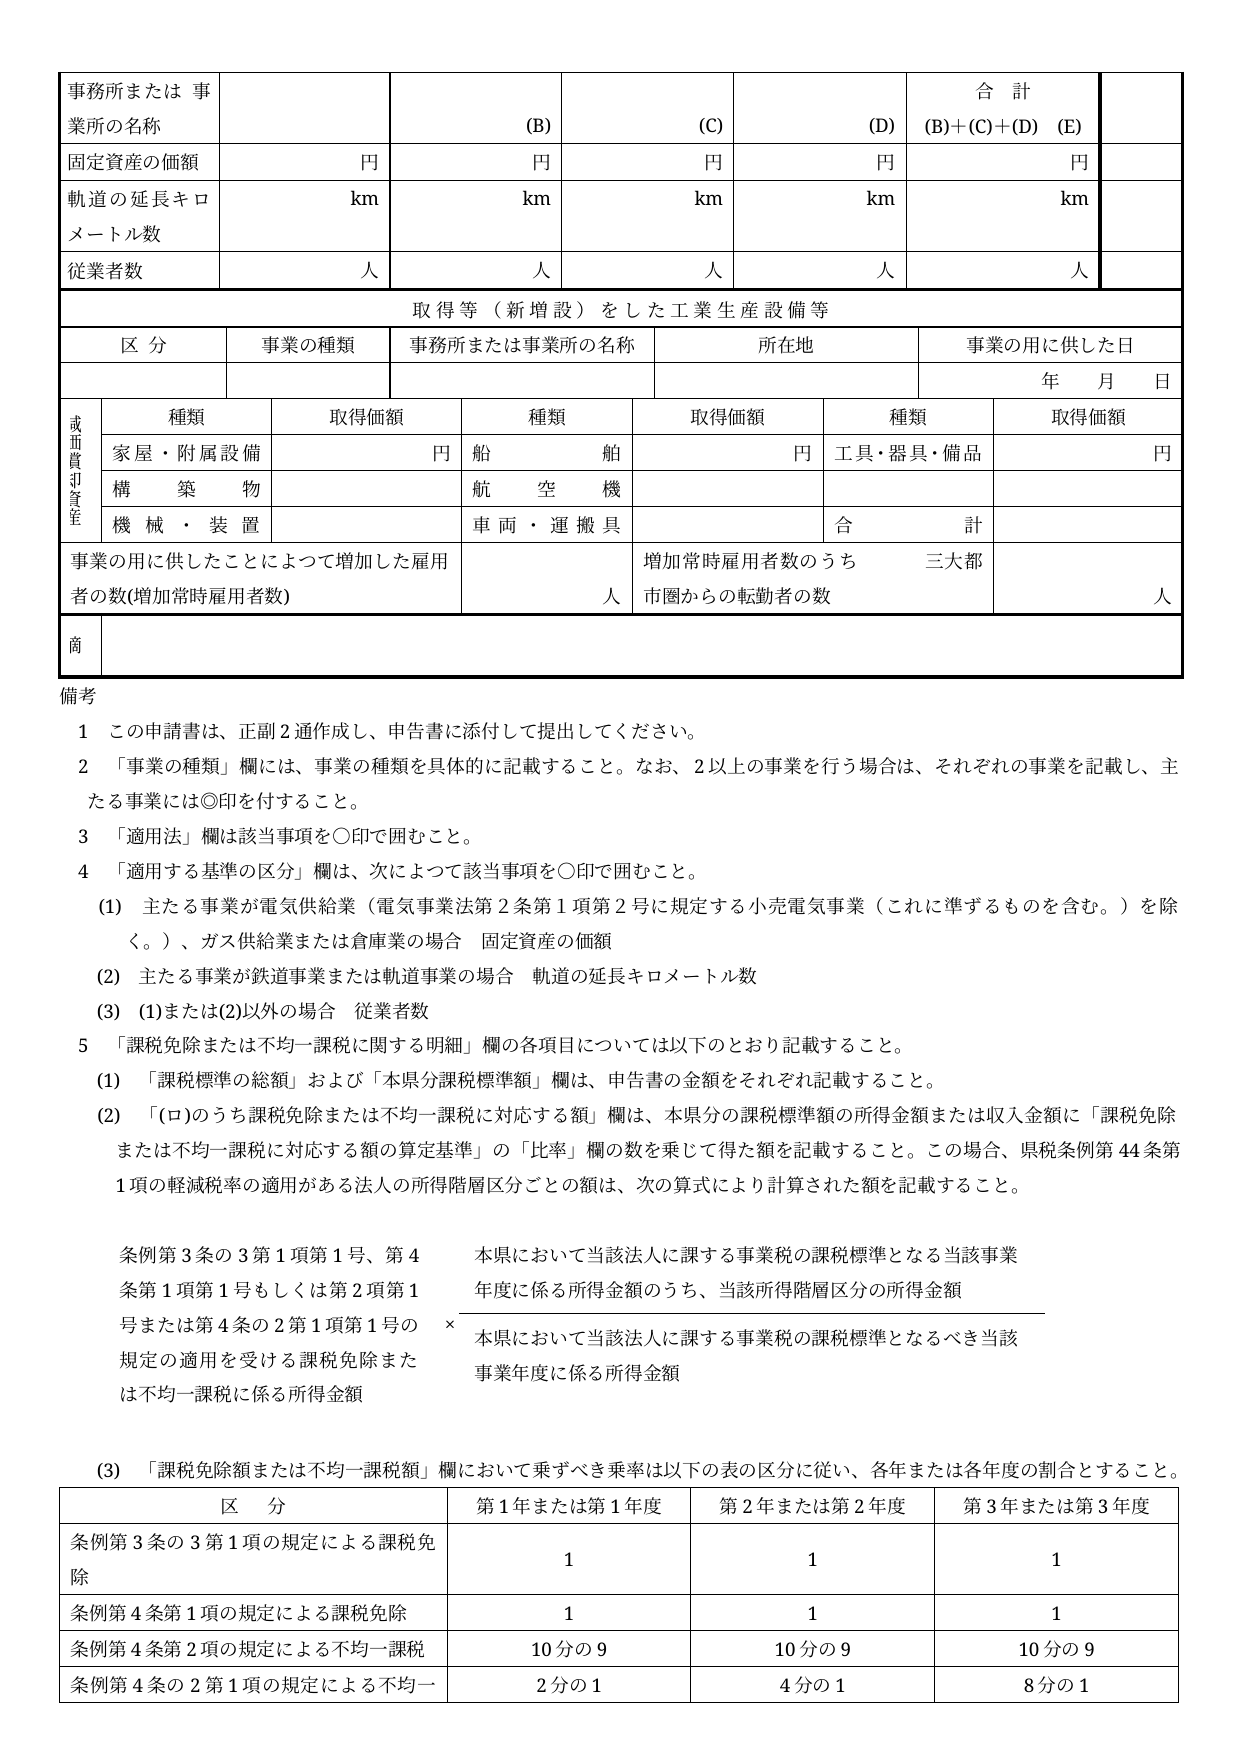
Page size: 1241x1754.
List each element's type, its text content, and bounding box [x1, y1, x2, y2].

table_cell km [562, 181, 733, 251]
text (3) (1)または(2)以外の場合 従業者数 [59, 992, 1181, 1027]
table_cell [61, 363, 226, 398]
table_cell 人 [734, 252, 906, 288]
table_cell [633, 471, 823, 506]
text (2) 「(ロ)のうち課税免除または不均一課税に対応する額」欄は、本県分の課税標準額の所得金額または収入金額に「課税免除または不均一課税に対応する額の算定基準」の「比率」欄の数を乗じて得た額を記載すること。この場合、県税条例第44条第1項の軽減税率の適用がある法人の所得階層区分ごとの額は、次の算式により計算された額を記載すること。 [59, 1097, 1181, 1202]
table_cell 円 [994, 435, 1181, 470]
table_cell km [734, 181, 906, 251]
table_cell 1 [935, 1595, 1178, 1630]
table_cell 2分の1 [448, 1667, 690, 1702]
table_cell 構築物 [102, 471, 271, 506]
table_header 本県において当該法人に課する事業税の課税標準となる当該事業年度に係る所得金額のうち、当該所得階層区分の所得金額 [459, 1237, 1044, 1313]
table_cell 円 [220, 144, 389, 180]
table_cell km [907, 181, 1098, 251]
table_cell 1 [448, 1595, 690, 1630]
table_cell 合計 [824, 507, 993, 542]
table_cell 合計 (B)＋(C)＋(D) (E) [907, 73, 1098, 142]
text 2 「事業の種類」欄には、事業の種類を具体的に記載すること。なお、2以上の事業を行う場合は、それぞれの事業を記載し、主たる事業には◎印を付すること。 [59, 748, 1181, 818]
table_cell 車両・運搬具 [462, 507, 632, 542]
table_cell 10分の9 [448, 1631, 690, 1666]
table_cell 固定資産の価額 [61, 144, 219, 180]
text 4 「適用する基準の区分」欄は、次によつて該当事項を○印で囲むこと。 [59, 853, 1181, 888]
table_cell 従業者数 [61, 252, 219, 288]
table_cell 年 月 日 [919, 363, 1181, 398]
table_header 区分 [60, 1488, 447, 1523]
table_cell 8分の1 [935, 1667, 1178, 1702]
table_cell 航空機 [462, 471, 632, 506]
table_cell 家屋・附属設備 [102, 435, 271, 470]
table_cell (C) [562, 73, 733, 142]
table_cell 事務所または事業所の名称 [391, 328, 654, 362]
table_cell [824, 471, 993, 506]
table_cell 人 [220, 252, 389, 288]
text (1) 「課税標準の総額」および「本県分課税標準額」欄は、申告書の金額をそれぞれ記載すること。 [59, 1062, 1181, 1097]
table_cell 工具･器具･備品 [824, 435, 993, 470]
table_cell 条例第4条第1項の規定による課税免除 [60, 1595, 447, 1630]
table_cell 所在地 [655, 328, 918, 362]
table_cell (D) [734, 73, 906, 142]
text 備考 [59, 679, 1181, 713]
table_cell km [391, 181, 561, 251]
table_cell [272, 471, 461, 506]
table_cell 種類 [824, 399, 993, 434]
text 1 この申請書は、正副2通作成し、申告書に添付して提出してください。 [59, 713, 1181, 748]
table_cell 取得価額 [633, 399, 823, 434]
table_cell [994, 471, 1181, 506]
table_cell 事務所または事業所の名称 [61, 73, 219, 142]
table_cell 円 [907, 144, 1098, 180]
table_cell 人 [907, 252, 1098, 288]
table_cell [1102, 144, 1181, 180]
table_cell [1102, 73, 1181, 142]
table_cell km [220, 181, 389, 251]
table_cell 10分の9 [935, 1631, 1178, 1666]
table_cell 船舶 [462, 435, 632, 470]
table_cell 本県において当該法人に課する事業税の課税標準となるべき当該事業年度に係る所得金額 [459, 1314, 1044, 1417]
table_cell (B) [391, 73, 561, 142]
table_cell 取得価額 [272, 399, 461, 434]
table_cell 円 [734, 144, 906, 180]
text (3) 「課税免除額または不均一課税額」欄において乗ずべき乗率は以下の表の区分に従い、各年または各年度の割合とすること。 [59, 1452, 1181, 1487]
text (1) 主たる事業が電気供給業（電気事業法第２条第１項第２号に規定する小売電気事業（これに準ずるものを含む。）を除く。）、ガス供給業または倉庫業の場合 固定資産の価額 [59, 888, 1181, 958]
table_cell 円 [633, 435, 823, 470]
table_cell 10分の9 [691, 1631, 934, 1666]
table_cell 1 [691, 1595, 934, 1630]
table_cell 種類 [102, 399, 271, 434]
table_cell 1 [935, 1524, 1178, 1594]
table_cell 取得価額 [994, 399, 1181, 434]
text 5 「課税免除または不均一課税に関する明細」欄の各項目については以下のとおり記載すること。 [59, 1027, 1181, 1062]
table_cell [1102, 252, 1181, 288]
table_cell [272, 507, 461, 542]
table_cell [102, 616, 1181, 675]
table_cell 条例第3条の3第1項の規定による課税免除 [60, 1524, 447, 1594]
table_cell [220, 73, 389, 142]
table_cell 事業の種類 [227, 328, 389, 362]
table_cell 円 [272, 435, 461, 470]
table_cell [391, 363, 654, 398]
table_header 第3年または第3年度 [935, 1488, 1178, 1523]
table_cell [655, 363, 918, 398]
table_cell 条例第4条第2項の規定による不均一課税 [60, 1631, 447, 1666]
table_cell [633, 507, 823, 542]
table_cell 減価償却資産 [61, 399, 101, 542]
table_header 第1年または第1年度 [448, 1488, 690, 1523]
table_cell 円 [562, 144, 733, 180]
table_cell 区分 [61, 328, 226, 362]
table_cell [227, 363, 389, 398]
table_cell 取得等（新増設）をした工業生産設備等 [61, 291, 1181, 326]
table_cell 事業の用に供したことによつて増加した雇用者の数(増加常時雇用者数) [61, 543, 461, 613]
table_header 第2年または第2年度 [691, 1488, 934, 1523]
text (2) 主たる事業が鉄道事業または軌道事業の場合 軌道の延長キロメートル数 [59, 958, 1181, 992]
table_cell 1 [448, 1524, 690, 1594]
table_cell 増加常時雇用者数のうち三大都市圏からの転勤者の数 [633, 543, 993, 613]
table_cell [1102, 181, 1181, 251]
table_cell 事業の用に供した日 [919, 328, 1181, 362]
table_cell 摘要 [61, 616, 101, 675]
table_cell 人 [994, 543, 1181, 613]
table_cell 軌道の延長キロメートル数 [61, 181, 219, 251]
table_cell 4分の1 [691, 1667, 934, 1702]
table_cell 人 [462, 543, 632, 613]
table_cell [994, 507, 1181, 542]
text 3 「適用法」欄は該当事項を○印で囲むこと。 [59, 818, 1181, 853]
table_header 条例第3条の3第1項第1号、第4条第1項第1号もしくは第2項第1号または第4条の2第1項第1号の規定の適用を受ける課税免除または不均一課税に係る所得金額 [115, 1237, 423, 1417]
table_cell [60, 1667, 447, 1702]
table_cell 1 [691, 1524, 934, 1594]
table_cell 種類 [462, 399, 632, 434]
table_header × [424, 1237, 459, 1417]
table_cell 機械・装置 [102, 507, 271, 542]
table_cell 人 [562, 252, 733, 288]
table_cell 人 [391, 252, 561, 288]
table_cell 円 [391, 144, 561, 180]
